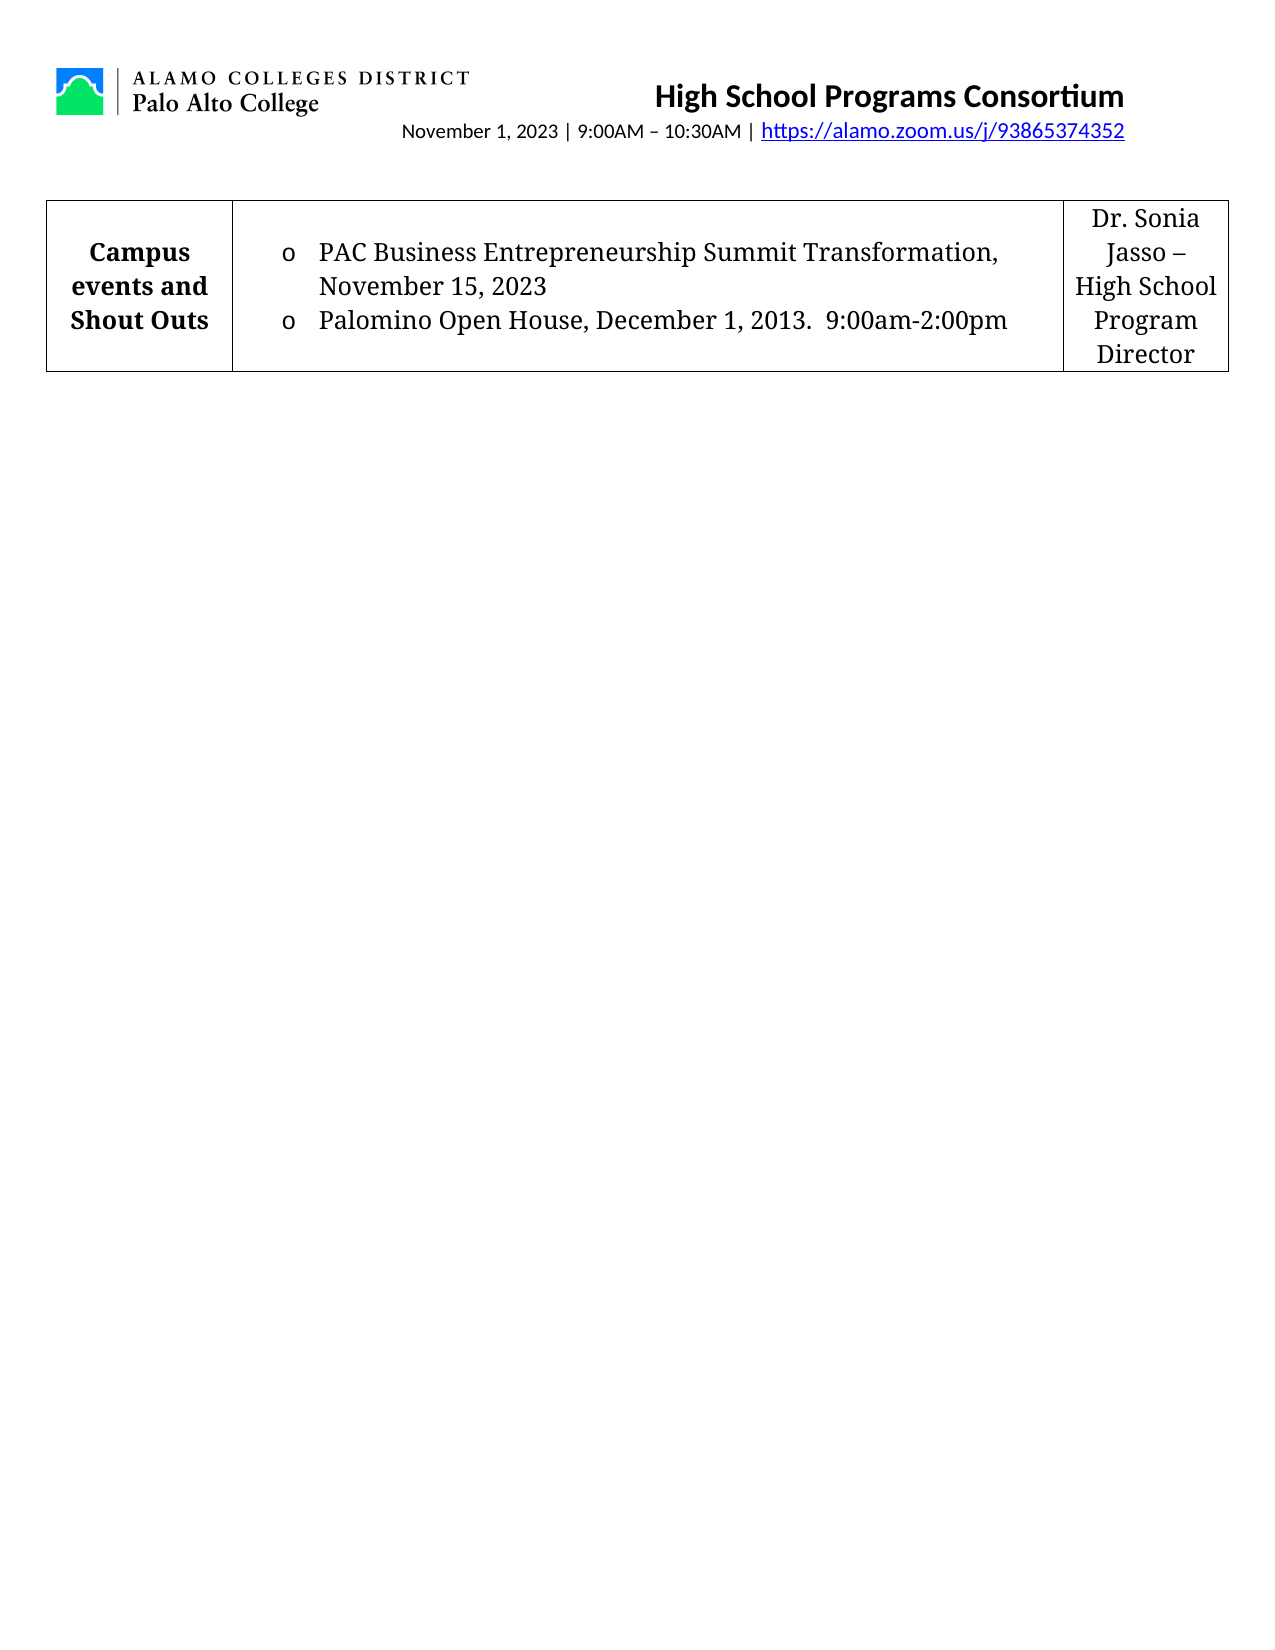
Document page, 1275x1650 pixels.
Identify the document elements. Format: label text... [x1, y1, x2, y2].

picture [56, 68, 470, 117]
table_cell Dr. Sonia Jasso – High School Program Director [1064, 201, 1228, 371]
table_cell PAC Business Entrepreneurship Summit Transformation, November 15, 2023 Palomino Open House, December 1, 2013. 9:00am-2:00pm [233, 201, 1063, 371]
table_cell Campus events and Shout Outs [47, 201, 232, 371]
